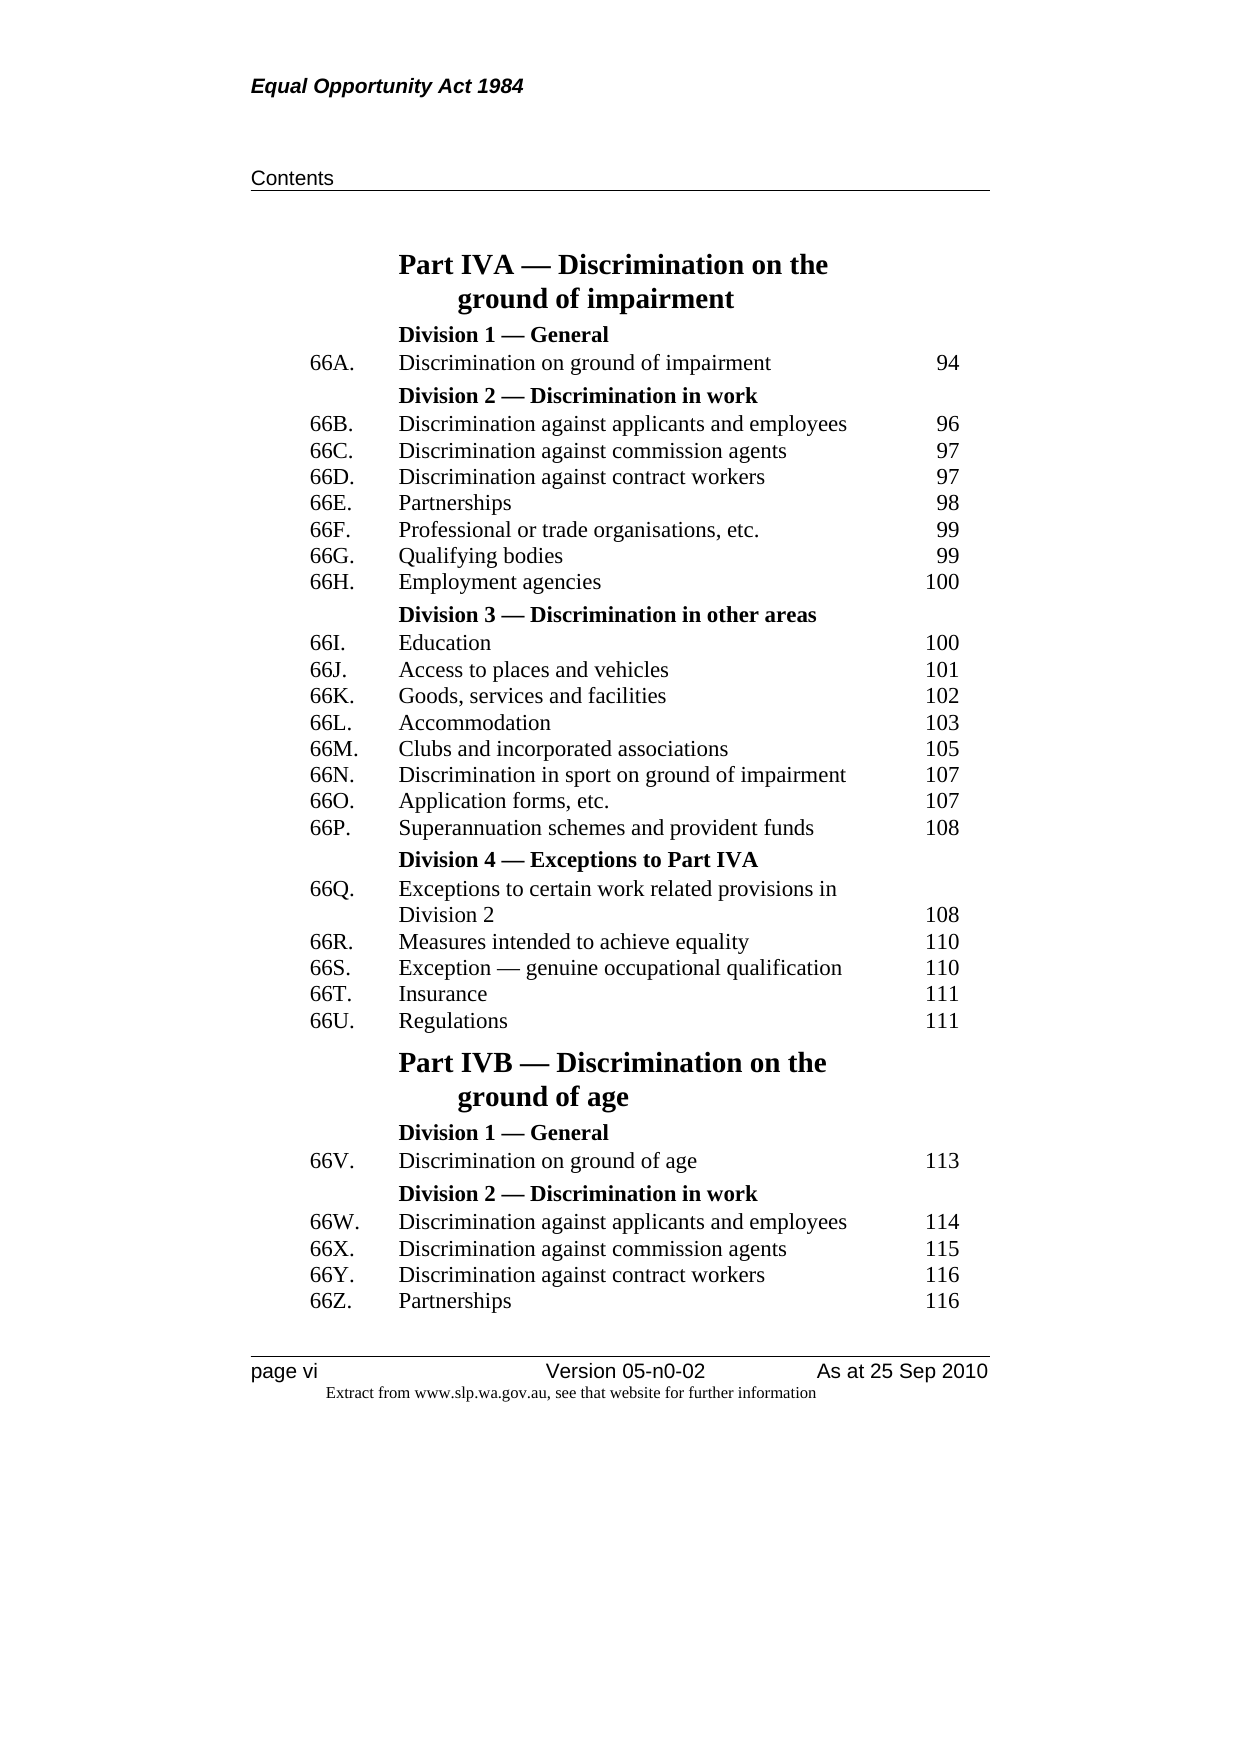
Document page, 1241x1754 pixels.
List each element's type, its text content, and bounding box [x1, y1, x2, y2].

text 66L. Accommodation 103 [309, 708, 872, 735]
text 66W. Discrimination against applicants and employees 114 [309, 1208, 872, 1235]
text Part IVA — Discrimination on the ground of impairment [398, 247, 872, 314]
text 66J. Access to places and vehicles 101 [309, 656, 872, 682]
text 66P. Superannuation schemes and provident funds 108 [309, 814, 872, 840]
text Division 1 — General [398, 1119, 872, 1145]
text 66U. Regulations 111 [309, 1007, 872, 1033]
text Division 2 — Discrimination in work [398, 1180, 872, 1206]
text 66D. Discrimination against contract workers 97 [309, 463, 872, 489]
text 66C. Discrimination against commission agents 97 [309, 437, 872, 463]
text 66G. Qualifying bodies 99 [309, 542, 872, 568]
text 66V. Discrimination on ground of age 113 [309, 1147, 872, 1174]
text Division 3 — Discrimination in other areas [398, 601, 872, 627]
text 66B. Discrimination against applicants and employees 96 [309, 410, 872, 437]
text 66H. Employment agencies 100 [309, 568, 872, 595]
text 66X. Discrimination against commission agents 115 [309, 1235, 872, 1261]
text 66O. Application forms, etc. 107 [309, 788, 872, 814]
text 66Z. Partnerships 116 [309, 1287, 872, 1314]
text 66A. Discrimination on ground of impairment 94 [309, 349, 872, 376]
text 66Q. Exceptions to certain work related provisions in Division 2 108 [309, 875, 872, 928]
text 66Y. Discrimination against contract workers 116 [309, 1261, 872, 1287]
text Part IVB — Discrimination on the ground of age [398, 1046, 872, 1113]
text 66F. Professional or trade organisations, etc. 99 [309, 516, 872, 542]
text Division 2 — Discrimination in work [398, 382, 872, 408]
text 66E. Partnerships 98 [309, 489, 872, 516]
text 66N. Discrimination in sport on ground of impairment 107 [309, 761, 872, 788]
text 66M. Clubs and incorporated associations 105 [309, 735, 872, 761]
text 66S. Exception — genuine occupational qualification 110 [309, 954, 872, 980]
text 66K. Goods, services and facilities 102 [309, 682, 872, 708]
text 66I. Education 100 [309, 629, 872, 656]
text 66R. Measures intended to achieve equality 110 [309, 928, 872, 954]
text 66T. Insurance 111 [309, 980, 872, 1007]
text Division 1 — General [398, 321, 872, 347]
text Division 4 — Exceptions to Part IVA [398, 847, 872, 873]
